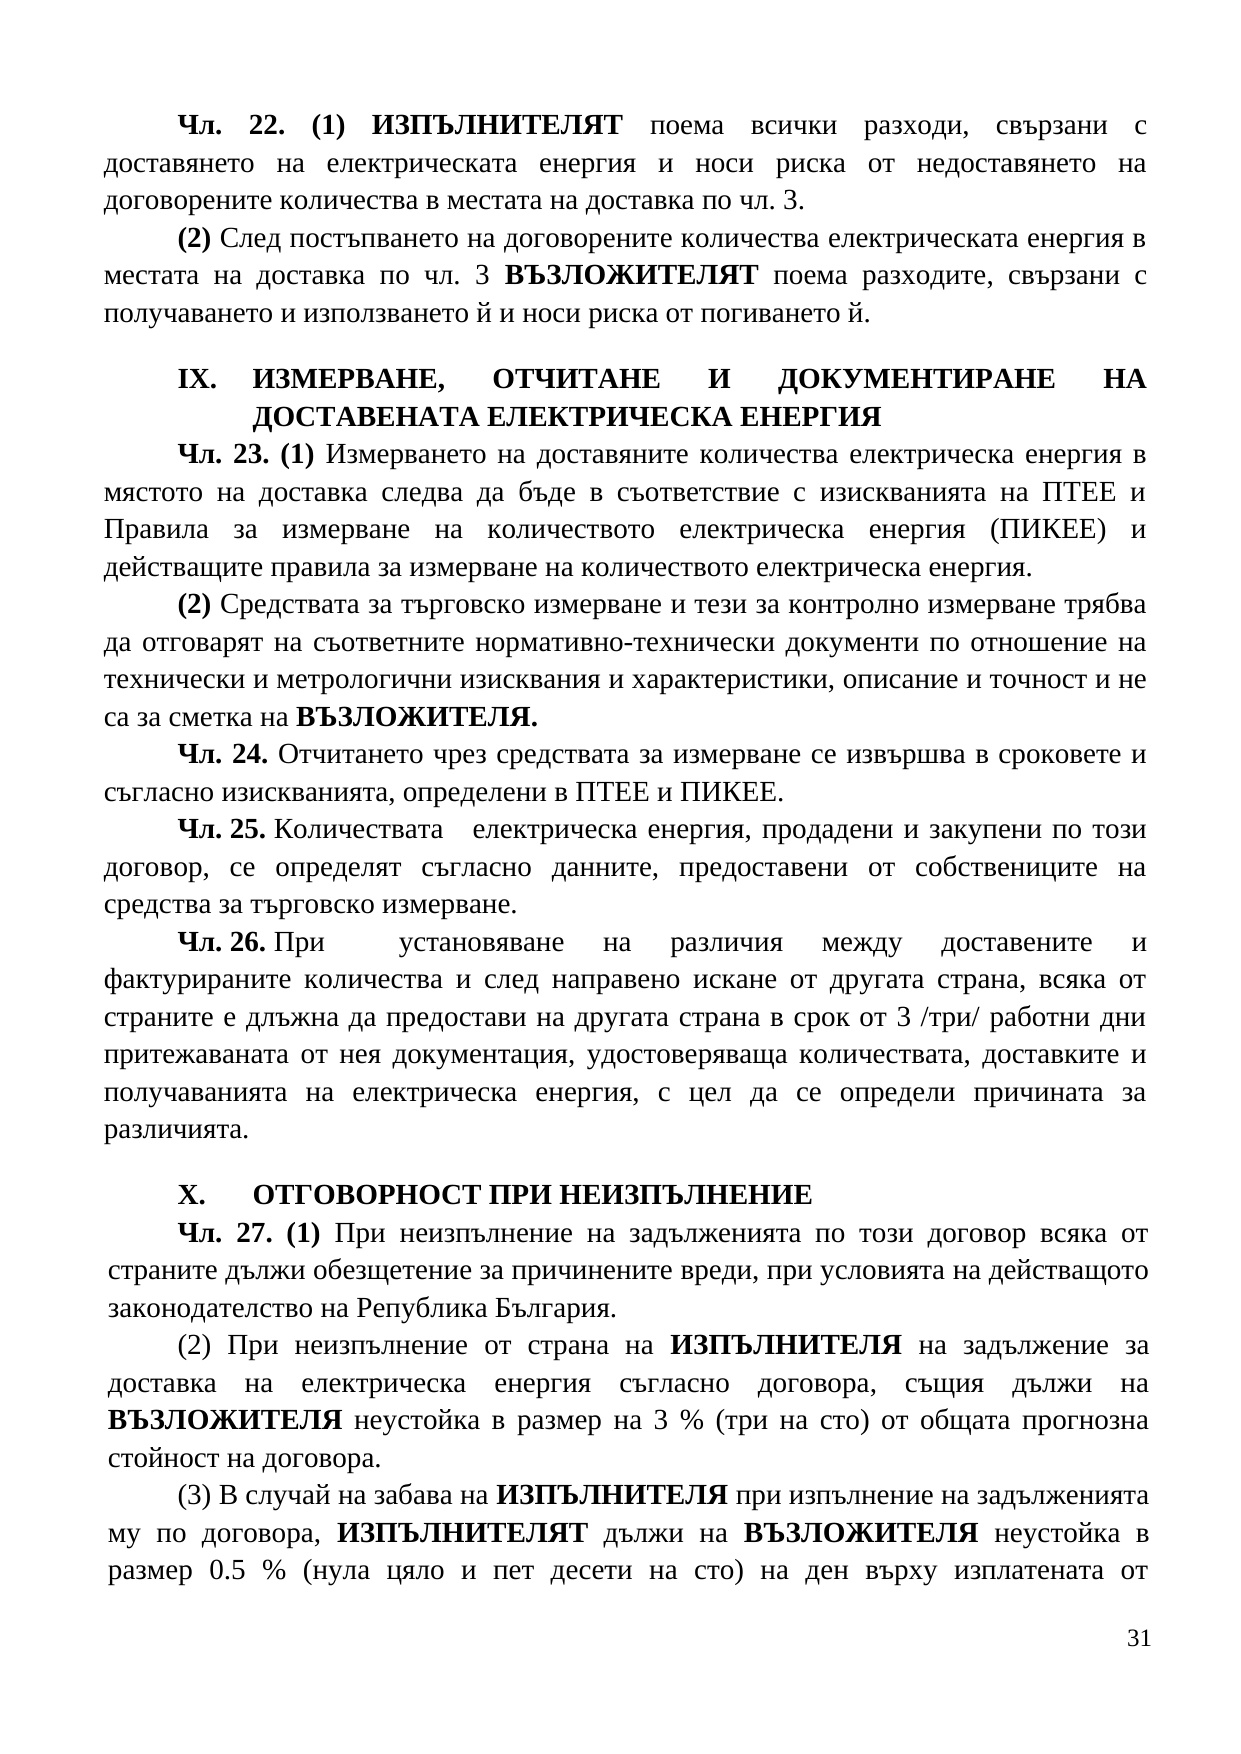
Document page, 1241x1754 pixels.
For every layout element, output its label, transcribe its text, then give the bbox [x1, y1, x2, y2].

list ОТГОВОРНОСТ ПРИ НЕИЗПЪЛНЕНИЕ [177, 1173, 1148, 1211]
text Чл. 27. (1) При неизпълнение на задълженията по този договор всяка от страните дължи обезщетение за причинените вреди, при условията на действащото законодателство на Република България. [108, 1211, 1150, 1323]
text Чл. 22. (1) ИЗПЪЛНИТЕЛЯТ поема всички разходи, свързани с доставянето на електрическата енергия и носи риска от недоставянето на договорените количества в местата на доставка по чл. 3. [103, 103, 1148, 216]
text (2) При неизпълнение от страна на ИЗПЪЛНИТЕЛЯ на задължение за доставка на електрическа енергия съгласно договора, същия дължи на ВЪЗЛОЖИТЕЛЯ неустойка в размер на 3 % (три на сто) от общата прогнозна стойност на договора. [108, 1323, 1150, 1473]
text (2) След постъпването на договорените количества електрическата енергия в местата на доставка по чл. 3 ВЪЗЛОЖИТЕЛЯТ поема разходите, свързани с получаването и използването й и носи риска от погиването й. [103, 216, 1148, 328]
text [108, 1473, 1150, 1586]
text Чл. 26. При установяване на различия между доставените и фактурираните количества и след направено искане от другата страна, всяка от страните е длъжна да предостави на другата страна в срок от 3 /три/ работни дни притежаваната от нея документация, удостоверяваща количествата, доставките и получаванията на електрическа енергия, с цел да се определи причината за различията. [103, 920, 1148, 1145]
text Чл. 24. Отчитането чрез средствата за измерване се извършва в сроковете и съгласно изискванията, определени в ПТЕЕ и ПИКЕЕ. [103, 732, 1148, 807]
text Чл. 25. Количествата електрическа енергия, продадени и закупени по този договор, се определят съгласно данните, предоставени от собствениците на средства за търговско измерване. [103, 807, 1148, 920]
text (2) Средствата за търговско измерване и тези за контролно измерване трябва да отговарят на съответните нормативно-технически документи по отношение на технически и метрологични изисквания и характеристики, описание и точност и не са за сметка на ВЪЗЛОЖИТЕЛЯ. [103, 582, 1148, 732]
list ИЗМЕРВАНЕ, ОТЧИТАНЕ И ДОКУМЕНТИРАНЕ НА ДОСТАВЕНАТА ЕЛЕКТРИЧЕСКА ЕНЕРГИЯ [177, 357, 1148, 432]
text Чл. 23. (1) Измерването на доставяните количества електрическа енергия в мястото на доставка следва да бъде в съответствие с изискванията на ПТЕЕ и Правила за измерване на количеството електрическа енергия (ПИКЕЕ) и действащите правила за измерване на количеството електрическа енергия. [103, 432, 1148, 582]
